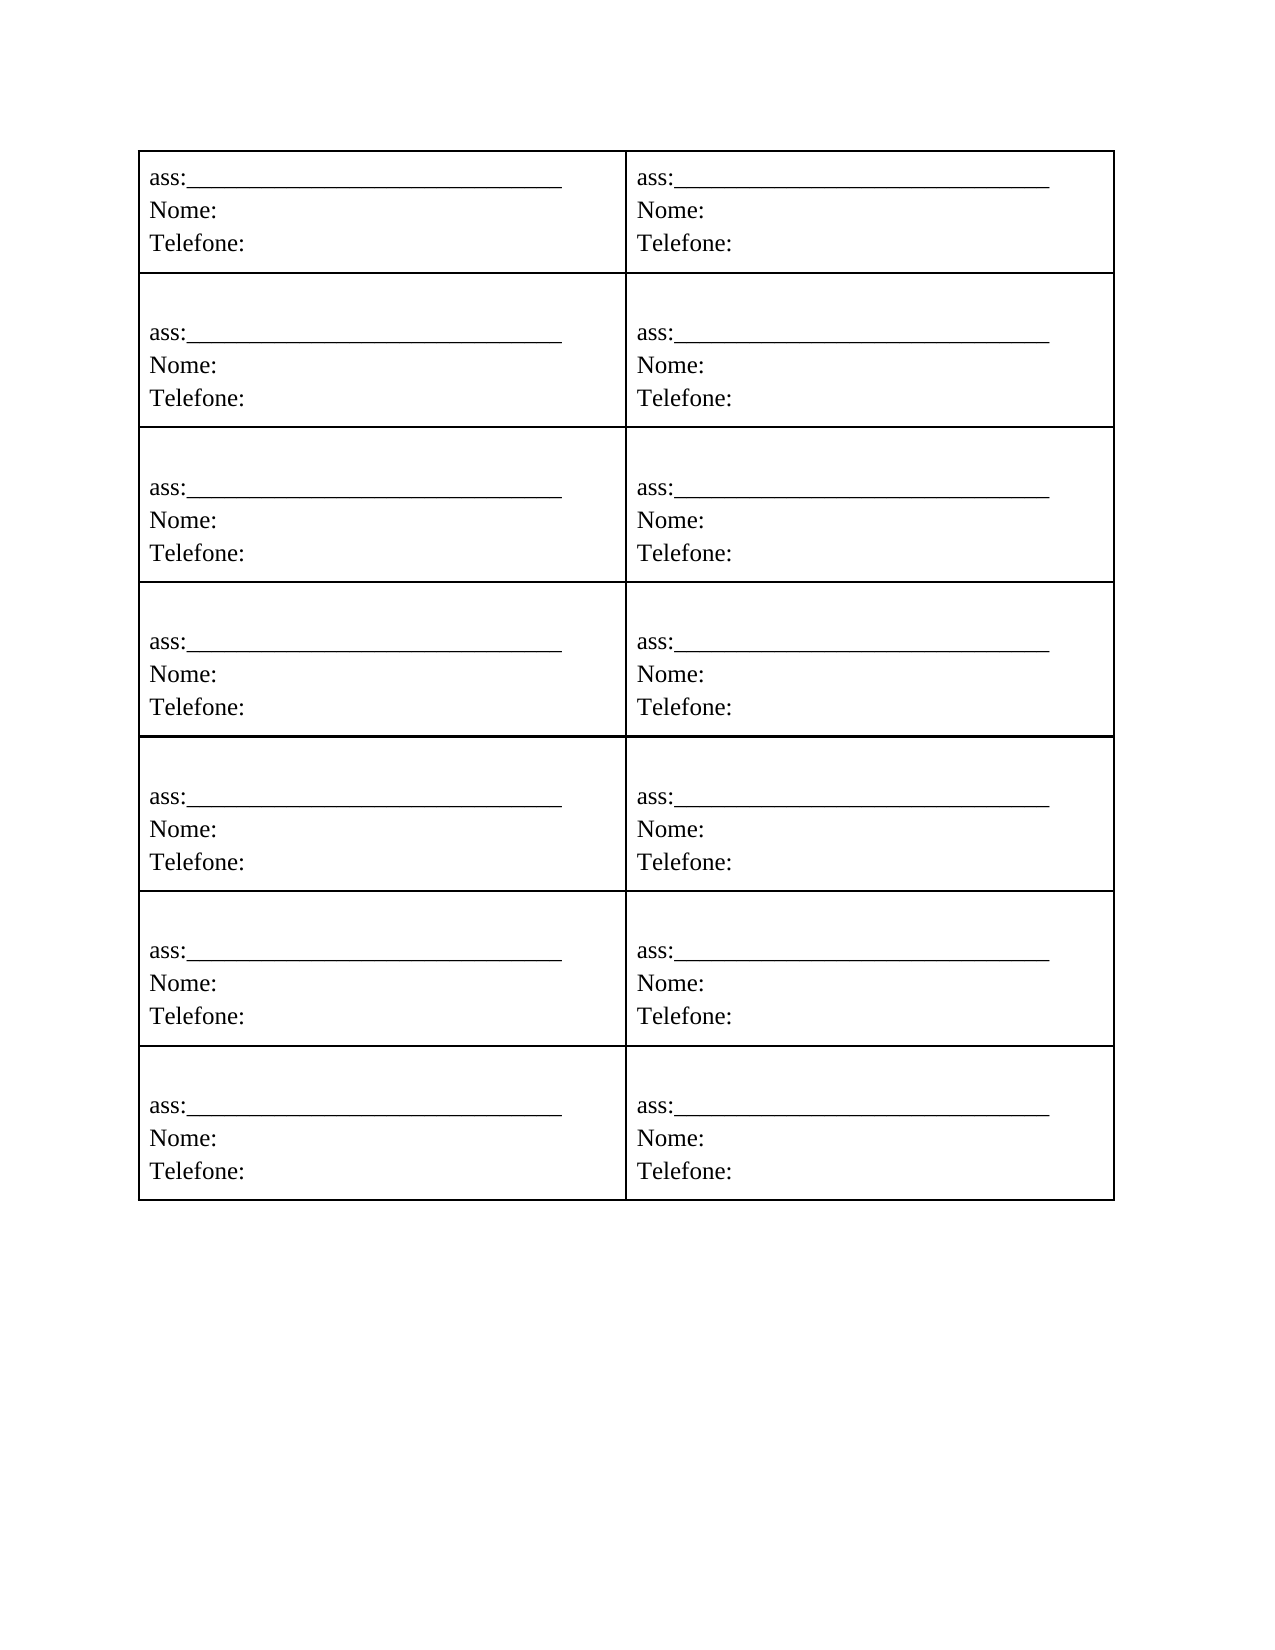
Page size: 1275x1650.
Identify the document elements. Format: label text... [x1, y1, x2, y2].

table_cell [140, 152, 625, 272]
table_cell ass:______________________________ Nome: Telefone: [140, 738, 625, 890]
table_cell ass:______________________________ Nome: Telefone: [627, 892, 1113, 1044]
table_cell ass:______________________________ Nome: Telefone: [627, 428, 1113, 581]
table_cell ass:______________________________ Nome: Telefone: [140, 428, 625, 581]
table_cell ass:______________________________ Nome: Telefone: [140, 892, 625, 1044]
table_cell ass:______________________________ Nome: Telefone: [627, 1047, 1113, 1199]
table_cell ass:______________________________ Nome: Telefone: [627, 738, 1113, 890]
table_cell ass:______________________________ Nome: Telefone: [627, 583, 1113, 735]
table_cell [627, 152, 1113, 272]
table_cell ass:______________________________ Nome: Telefone: [140, 1047, 625, 1199]
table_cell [627, 274, 1113, 426]
table_cell ass:______________________________ Nome: Telefone: [140, 583, 625, 735]
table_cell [140, 274, 625, 426]
